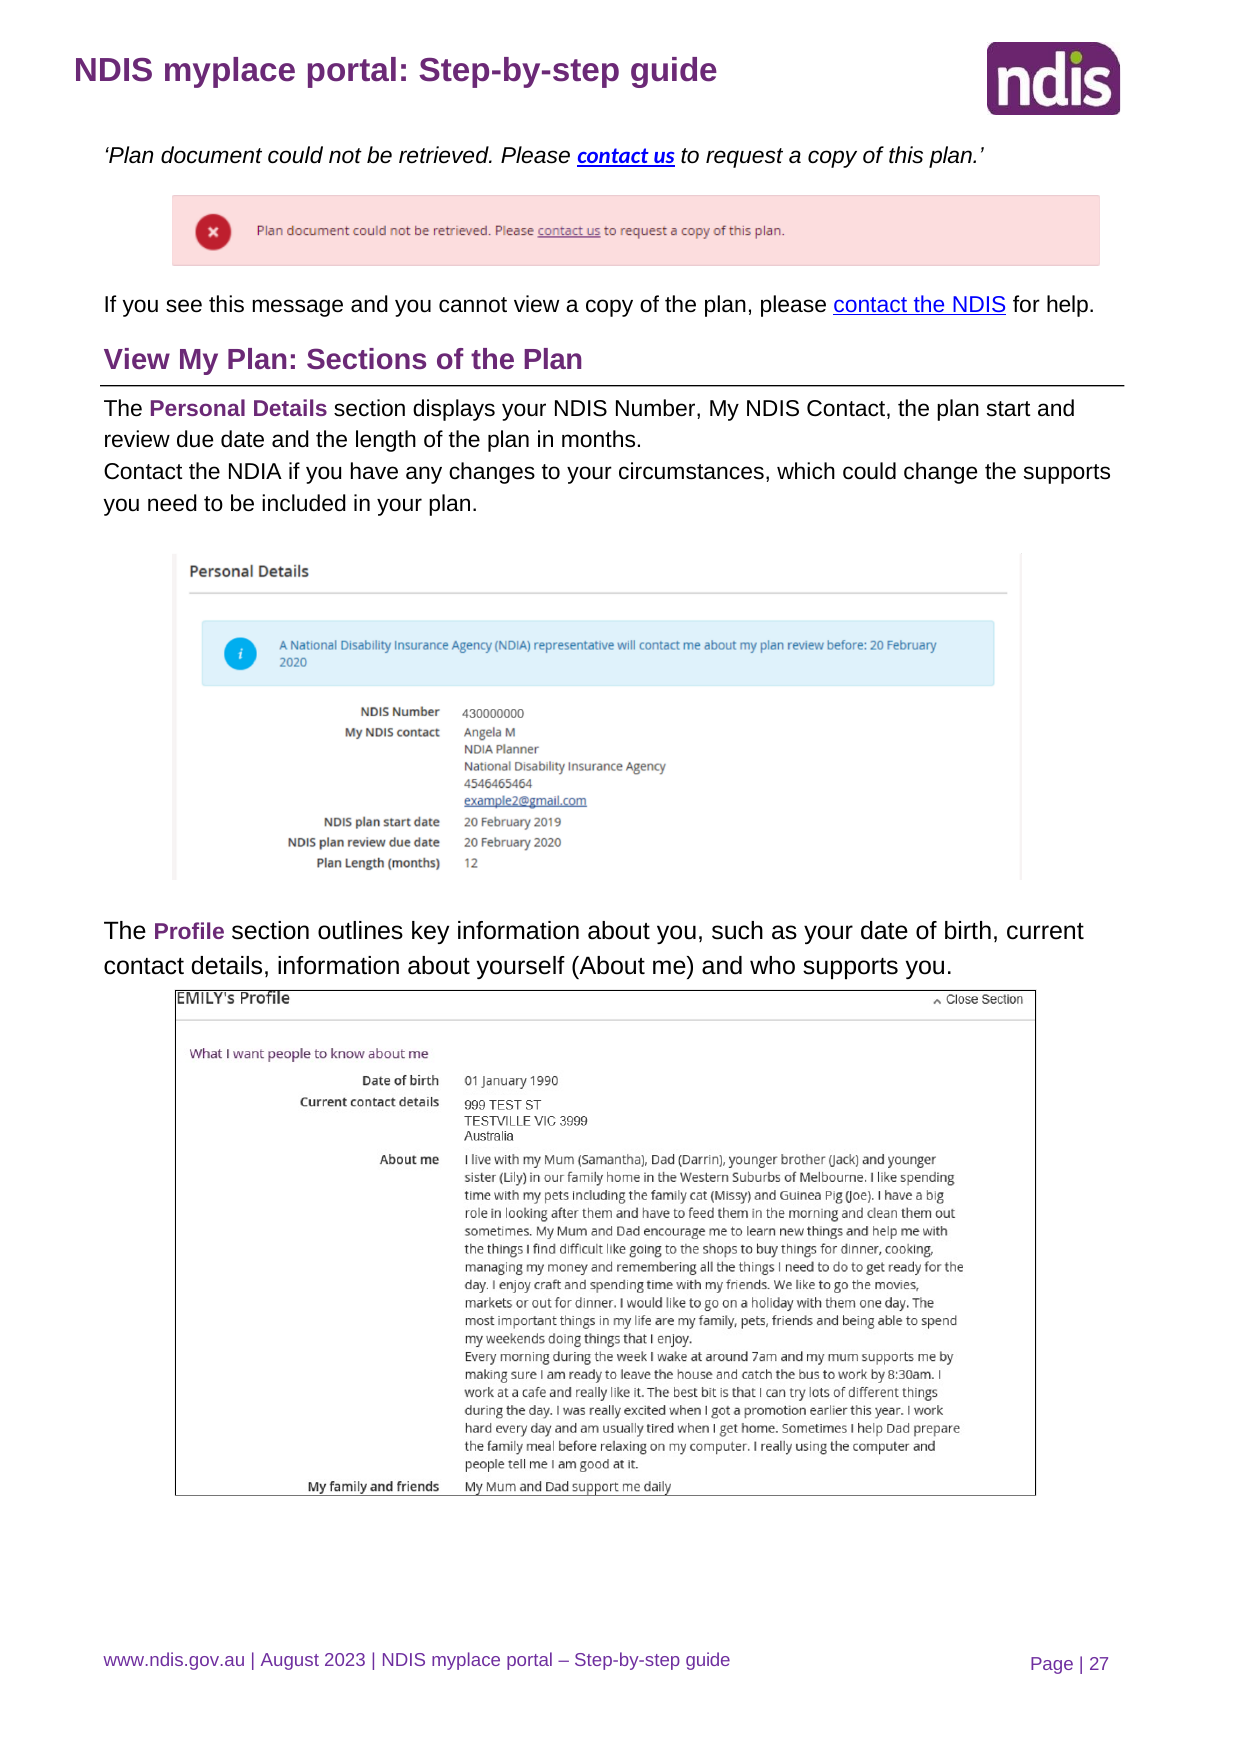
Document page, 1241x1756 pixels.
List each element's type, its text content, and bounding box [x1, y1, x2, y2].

picture [172, 553, 1022, 880]
text Contact the NDIA if you have any changes to your circumstances, which could change the supports you need to be included in your plan. [103, 458, 1112, 516]
picture [172, 985, 1041, 1499]
text ‘Plan document could not be retrieved. Please contact us to request a copy of this plan.’ [103, 141, 1136, 169]
text If you see this message and you cannot view a copy of the plan, please contact the NDIS for help. [103, 291, 1136, 317]
subtitle View My Plan: Sections of the Plan [103, 342, 1136, 376]
subtitle The Profile section outlines key information about you, such as your date of birth, current contact details, information about yourself (About me) and who supports you. [103, 916, 1113, 979]
picture [987, 42, 1121, 115]
picture [172, 195, 1100, 266]
text The Personal Details section displays your NDIS Number, My NDIS Contact, the plan start and review due date and the length of the plan in months. [103, 395, 1113, 453]
